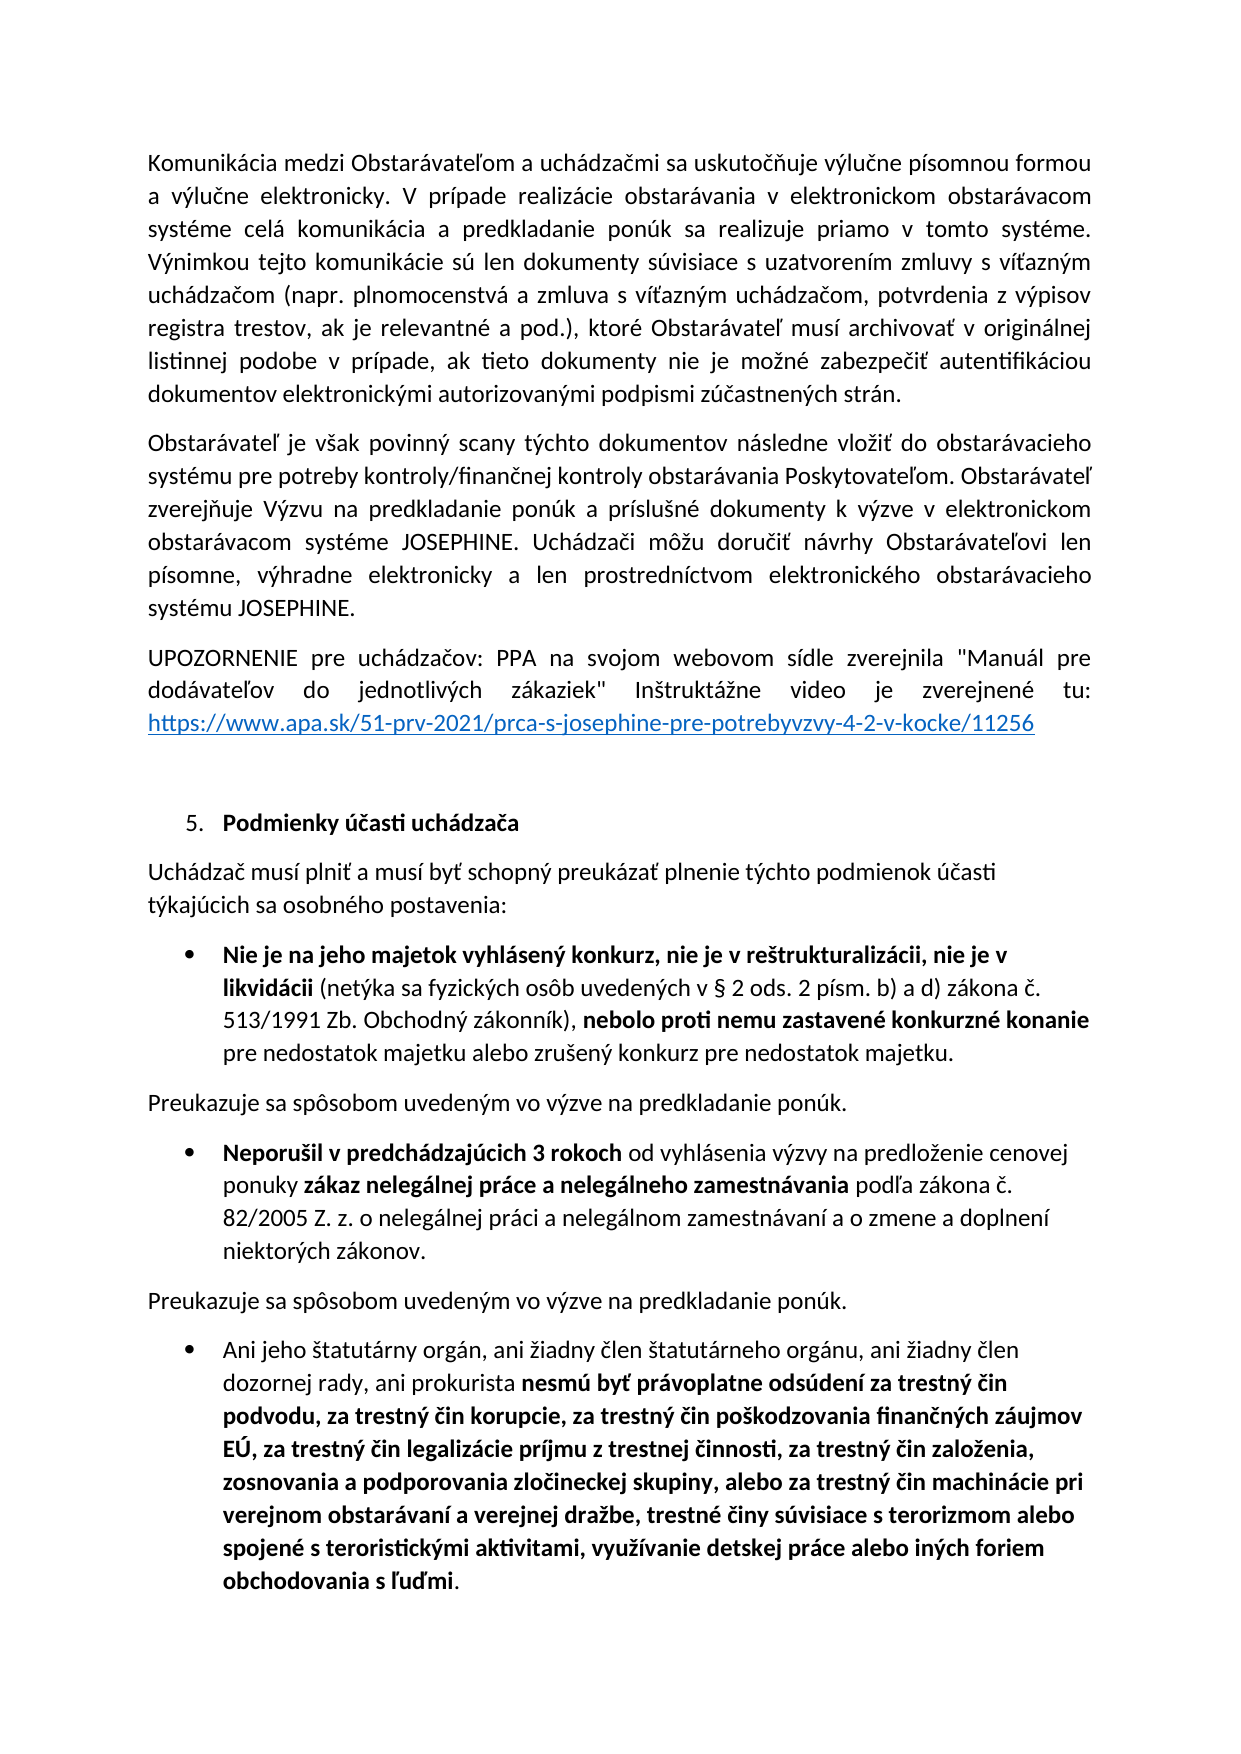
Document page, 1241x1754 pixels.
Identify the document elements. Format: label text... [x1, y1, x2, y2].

list Nie je na jeho majetok vyhlásený konkurz, nie je v reštrukturalizácii, nie je v likvidácii (netýka sa fyzických osôb uvedených v § 2 ods. 2 písm. b) a d) zákona č. 513/1991 Zb. Obchodný zákonník), nebolo proti nemu zastavené konkurzné konanie pre nedostatok majetku alebo zrušený konkurz pre nedostatok majetku. [185, 939, 1093, 1068]
text Komunikácia medzi Obstarávateľom a uchádzačmi sa uskutočňuje výlučne písomnou formou a výlučne elektronicky. V prípade realizácie obstarávania v elektronickom obstarávacom systéme celá komunikácia a predkladanie ponúk sa realizuje priamo v tomto systéme. Výnimkou tejto komunikácie sú len dokumenty súvisiace s uzatvorením zmluvy s víťazným uchádzačom (napr. plnomocenstvá a zmluva s víťazným uchádzačom, potvrdenia z výpisov registra trestov, ak je relevantné a pod.), ktoré Obstarávateľ musí archivovať v originálnej listinnej podobe v prípade, ak tieto dokumenty nie je možné zabezpečiť autentifikáciou dokumentov elektronickými autorizovanými podpismi zúčastnených strán. [148, 148, 1093, 408]
text Preukazuje sa spôsobom uvedeným vo výzve na predkladanie ponúk. [148, 1285, 1093, 1316]
text Obstarávateľ je však povinný scany týchto dokumentov následne vložiť do obstarávacieho systému pre potreby kontroly/finančnej kontroly obstarávania Poskytovateľom. Obstarávateľ zverejňuje Výzvu na predkladanie ponúk a príslušné dokumenty k výzve v elektronickom obstarávacom systéme JOSEPHINE. Uchádzači môžu doručiť návrhy Obstarávateľovi len písomne, výhradne elektronicky a len prostredníctvom elektronického obstarávacieho systému JOSEPHINE. [148, 428, 1093, 623]
text UPOZORNENIE pre uchádzačov: PPA na svojom webovom sídle zverejnila "Manuál pre dodávateľov do jednotlivých zákaziek" Inštruktážne video je zverejnené tu: https://www.apa.sk/51-prv-2021/prca-s-josephine-pre-potrebyvzvy-4-2-v-kocke/11256 [148, 642, 1093, 738]
list Neporušil v predchádzajúcich 3 rokoch od vyhlásenia výzvy na predloženie cenovej ponuky zákaz nelegálnej práce a nelegálneho zamestnávania podľa zákona č. 82/2005 Z. z. o nelegálnej práci a nelegálnom zamestnávaní a o zmene a doplnení niektorých zákonov. [185, 1137, 1093, 1266]
list Ani jeho štatutárny orgán, ani žiadny člen štatutárneho orgánu, ani žiadny člen dozornej rady, ani prokurista nesmú byť právoplatne odsúdení za trestný čin podvodu, za trestný čin korupcie, za trestný čin poškodzovania finančných záujmov EÚ, za trestný čin legalizácie príjmu z trestnej činnosti, za trestný čin založenia, zosnovania a podporovania zločineckej skupiny, alebo za trestný čin machinácie pri verejnom obstarávaní a verejnej dražbe, trestné činy súvisiace s terorizmom alebo spojené s teroristickými aktivitami, využívanie detskej práce alebo iných foriem obchodovania s ľuďmi. [185, 1335, 1093, 1596]
text Uchádzač musí plniť a musí byť schopný preukázať plnenie týchto podmienok účasti týkajúcich sa osobného postavenia: [148, 856, 1093, 920]
list Podmienky účasti uchádzača [185, 807, 1093, 837]
text Preukazuje sa spôsobom uvedeným vo výzve na predkladanie ponúk. [148, 1087, 1093, 1118]
